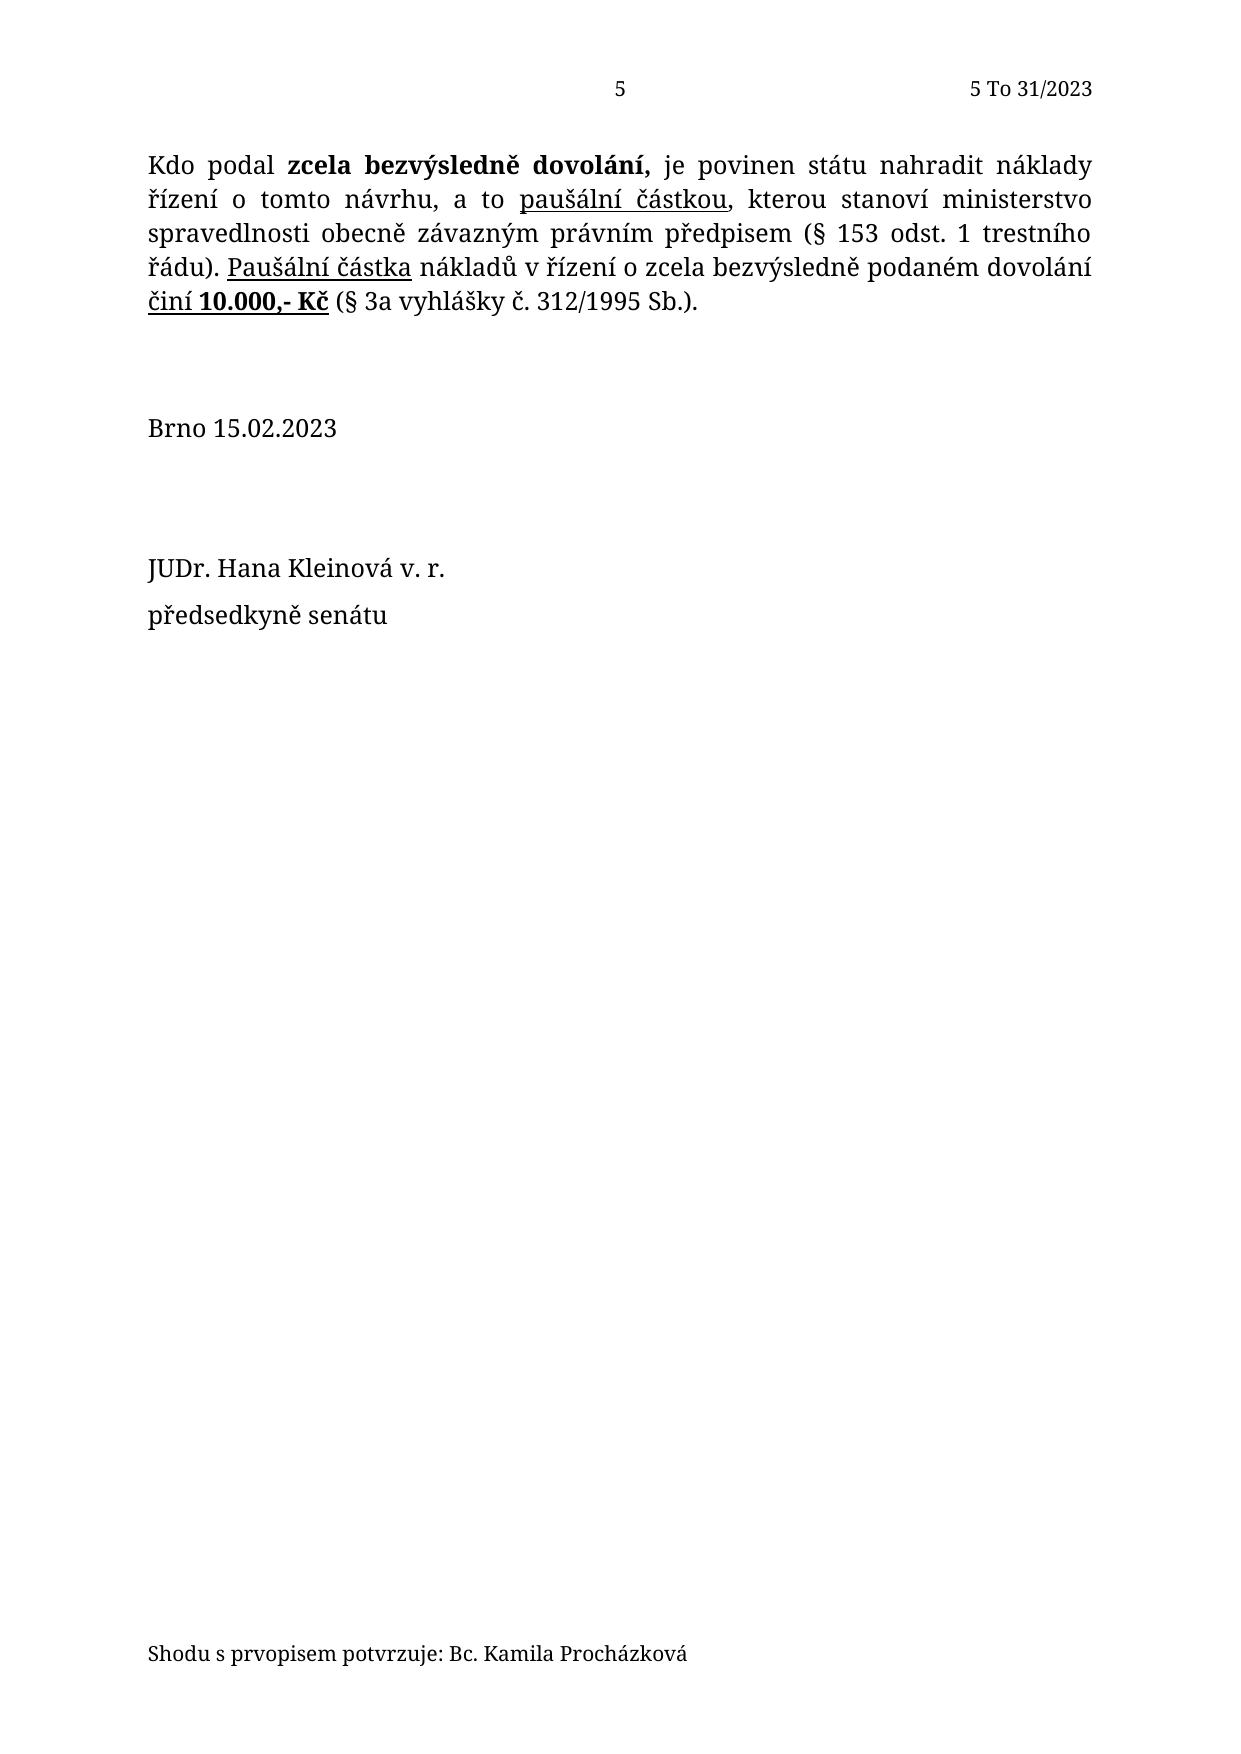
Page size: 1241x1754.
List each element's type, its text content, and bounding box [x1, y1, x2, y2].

text Brno 15.02.2023 [148, 411, 1092, 445]
text JUDr. Hana Kleinová v. r. [148, 551, 1092, 585]
text Kdo podal zcela bezvýsledně dovolání, je povinen státu nahradit náklady řízení o tomto návrhu, a to paušální částkou, kterou stanoví ministerstvo spravedlnosti obecně závazným právním předpisem (§ 153 odst. 1 trestního řádu). Paušální částka nákladů v řízení o zcela bezvýsledně podaném dovolání činí 10.000,- Kč (§ 3a vyhlášky č. 312/1995 Sb.). [148, 148, 1092, 318]
text předsedkyně senátu [148, 597, 1092, 631]
